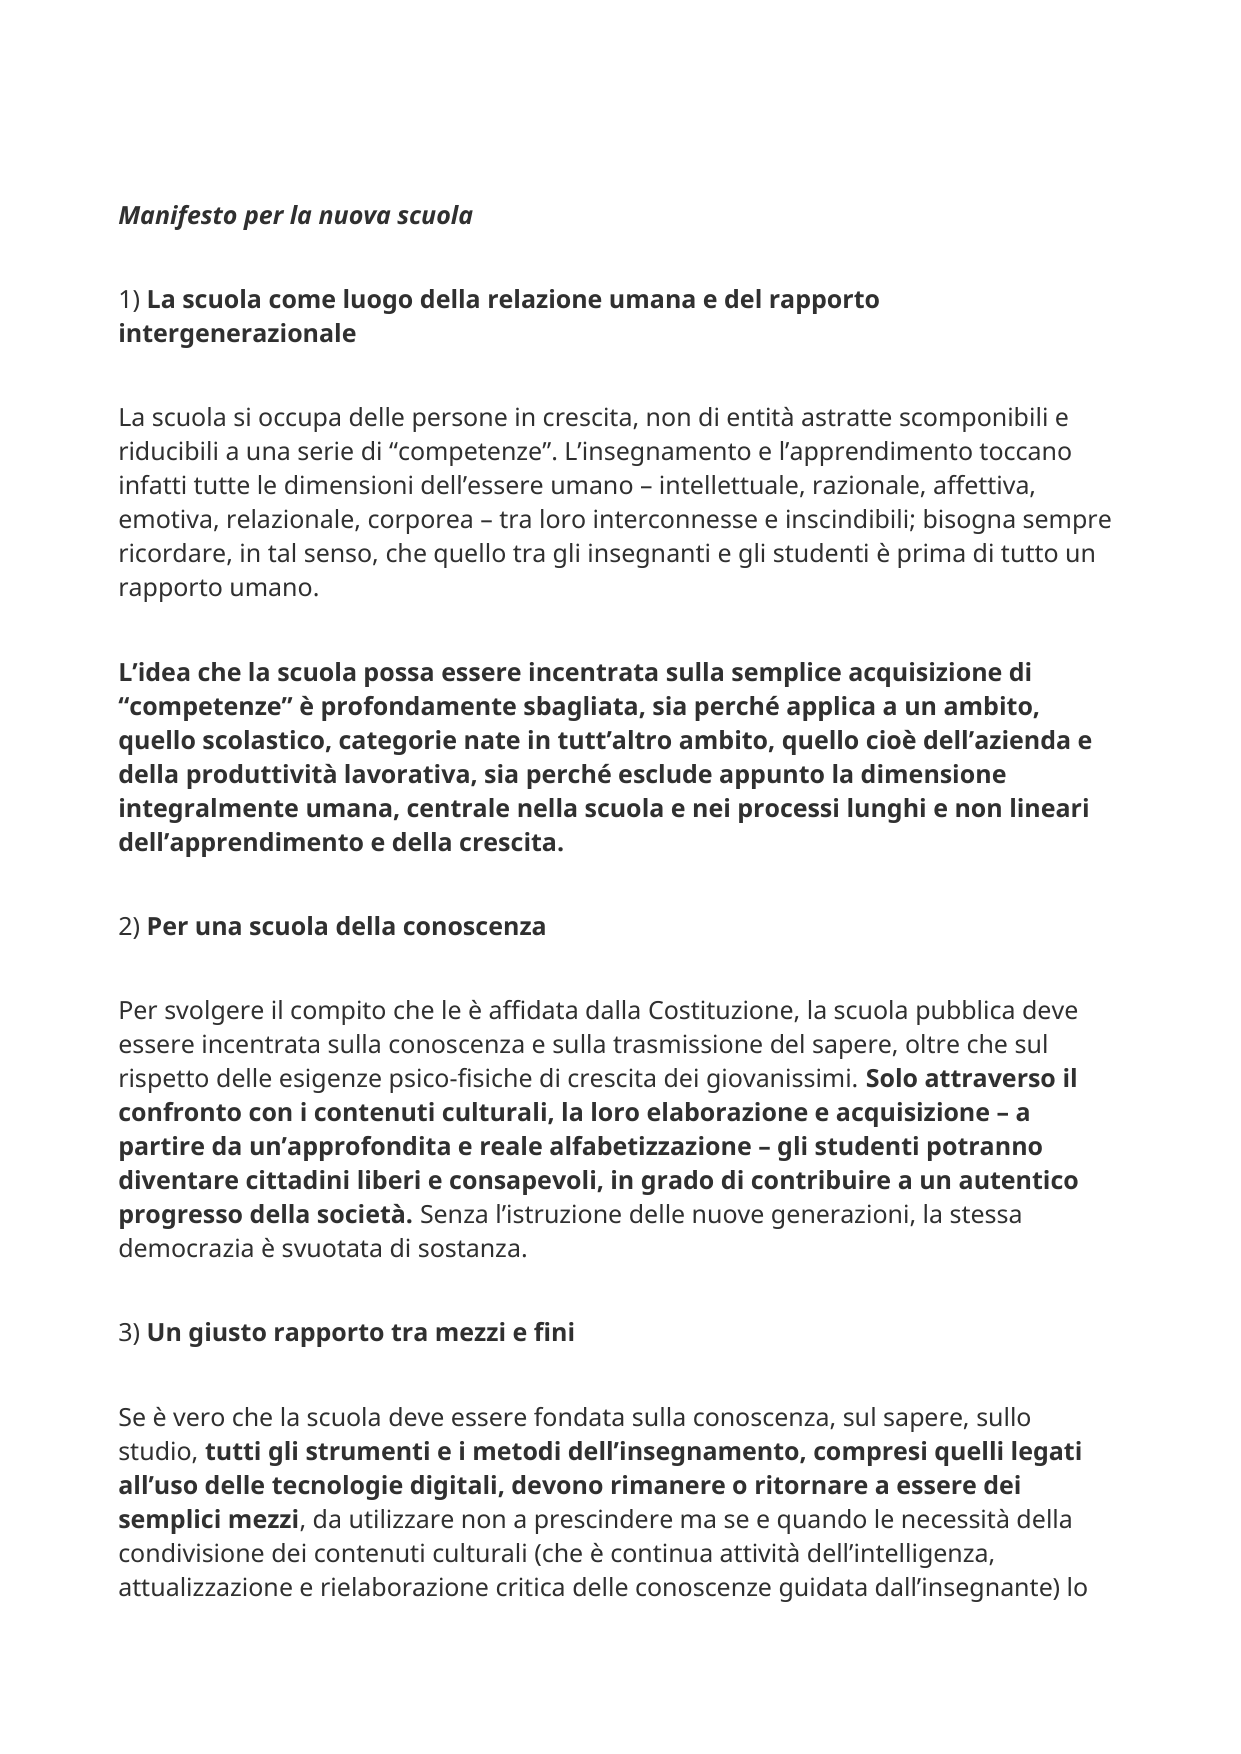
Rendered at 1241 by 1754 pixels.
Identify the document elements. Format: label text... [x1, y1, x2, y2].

text Manifesto per la nuova scuola [118, 198, 1122, 232]
text 1) La scuola come luogo della relazione umana e del rapporto intergenerazionale [118, 282, 1122, 350]
text Per svolgere il compito che le è affidata dalla Costituzione, la scuola pubblica deve essere incentrata sulla conoscenza e sulla trasmissione del sapere, oltre che sul rispetto delle esigenze psico-fisiche di crescita dei giovanissimi. Solo attraverso il confronto con i contenuti culturali, la loro elaborazione e acquisizione – a partire da un’approfondita e reale alfabetizzazione – gli studenti potranno diventare cittadini liberi e consapevoli, in grado di contribuire a un autentico progresso della società. Senza l’istruzione delle nuove generazioni, la stessa democrazia è svuotata di sostanza. [118, 993, 1122, 1265]
text L’idea che la scuola possa essere incentrata sulla semplice acquisizione di “competenze” è profondamente sbagliata, sia perché applica a un ambito, quello scolastico, categorie nate in tutt’altro ambito, quello cioè dell’azienda e della produttività lavorativa, sia perché esclude appunto la dimensione integralmente umana, centrale nella scuola e nei processi lunghi e non lineari dell’apprendimento e della crescita. [118, 654, 1122, 858]
text 2) Per una scuola della conoscenza [118, 908, 1122, 943]
text 3) Un giusto rapporto tra mezzi e fini [118, 1315, 1122, 1349]
text La scuola si occupa delle persone in crescita, non di entità astratte scomponibili e riducibili a una serie di “competenze”. L’insegnamento e l’apprendimento toccano infatti tutte le dimensioni dell’essere umano – intellettuale, razionale, affettiva, emotiva, relazionale, corporea – tra loro interconnesse e inscindibili; bisogna sempre ricordare, in tal senso, che quello tra gli insegnanti e gli studenti è prima di tutto un rapporto umano. [118, 400, 1122, 604]
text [118, 1399, 1122, 1603]
